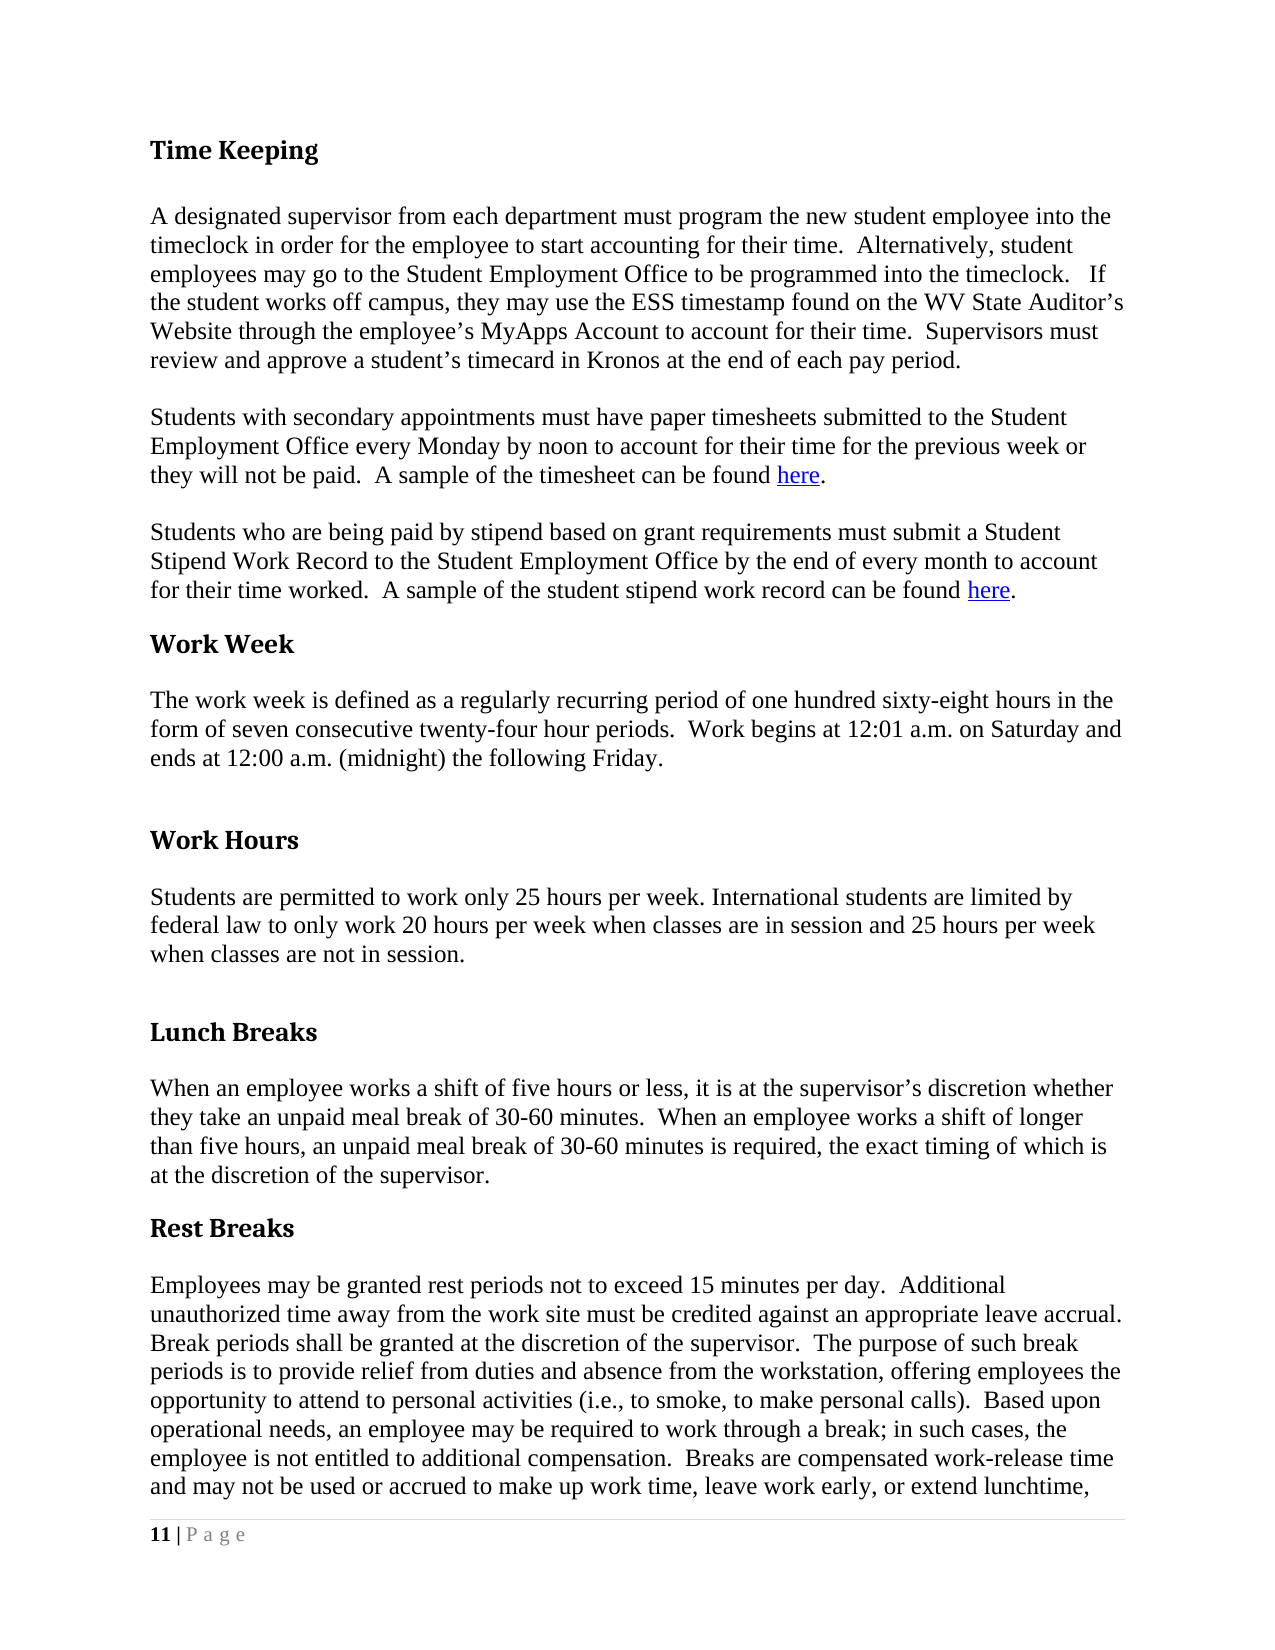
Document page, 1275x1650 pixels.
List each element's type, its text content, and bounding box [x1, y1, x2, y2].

subtitle Work Hours [150, 825, 1125, 856]
text When an employee works a shift of five hours or less, it is at the supervisor’s discretion whether they take an unpaid meal break of 30-60 minutes. When an employee works a shift of longer than five hours, an unpaid meal break of 30-60 minutes is required, the exact timing of which is at the discretion of the supervisor. [150, 1073, 1125, 1188]
text Students with secondary appointments must have paper timesheets submitted to the Student Employment Office every Monday by noon to account for their time for the previous week or they will not be paid. A sample of the timesheet can be found here. [150, 402, 1125, 489]
subtitle Lunch Breaks [150, 1017, 1125, 1048]
subtitle Work Week [150, 629, 1125, 660]
subtitle Rest Breaks [150, 1213, 1125, 1245]
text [150, 1270, 1125, 1500]
text Students are permitted to work only 25 hours per week. International students are limited by federal law to only work 20 hours per week when classes are in session and 25 hours per week when classes are not in session. [150, 882, 1125, 968]
text A designated supervisor from each department must program the new student employee into the timeclock in order for the employee to start accounting for their time. Alternatively, student employees may go to the Student Employment Office to be programmed into the timeclock. If the student works off campus, they may use the ESS timestamp found on the WV State Auditor’s Website through the employee’s MyApps Account to account for their time. Supervisors must review and approve a student’s timecard in Kronos at the end of each pay period. [150, 201, 1125, 374]
subtitle Time Keeping [150, 135, 1125, 166]
text The work week is defined as a regularly recurring period of one hundred sixty-eight hours in the form of seven consecutive twenty-four hour periods. Work begins at 12:01 a.m. on Saturday and ends at 12:00 a.m. (midnight) the following Friday. [150, 685, 1125, 771]
text Students who are being paid by stipend based on grant requirements must submit a Student Stipend Work Record to the Student Employment Office by the end of every month to account for their time worked. A sample of the student stipend work record can be found here. [150, 517, 1125, 604]
